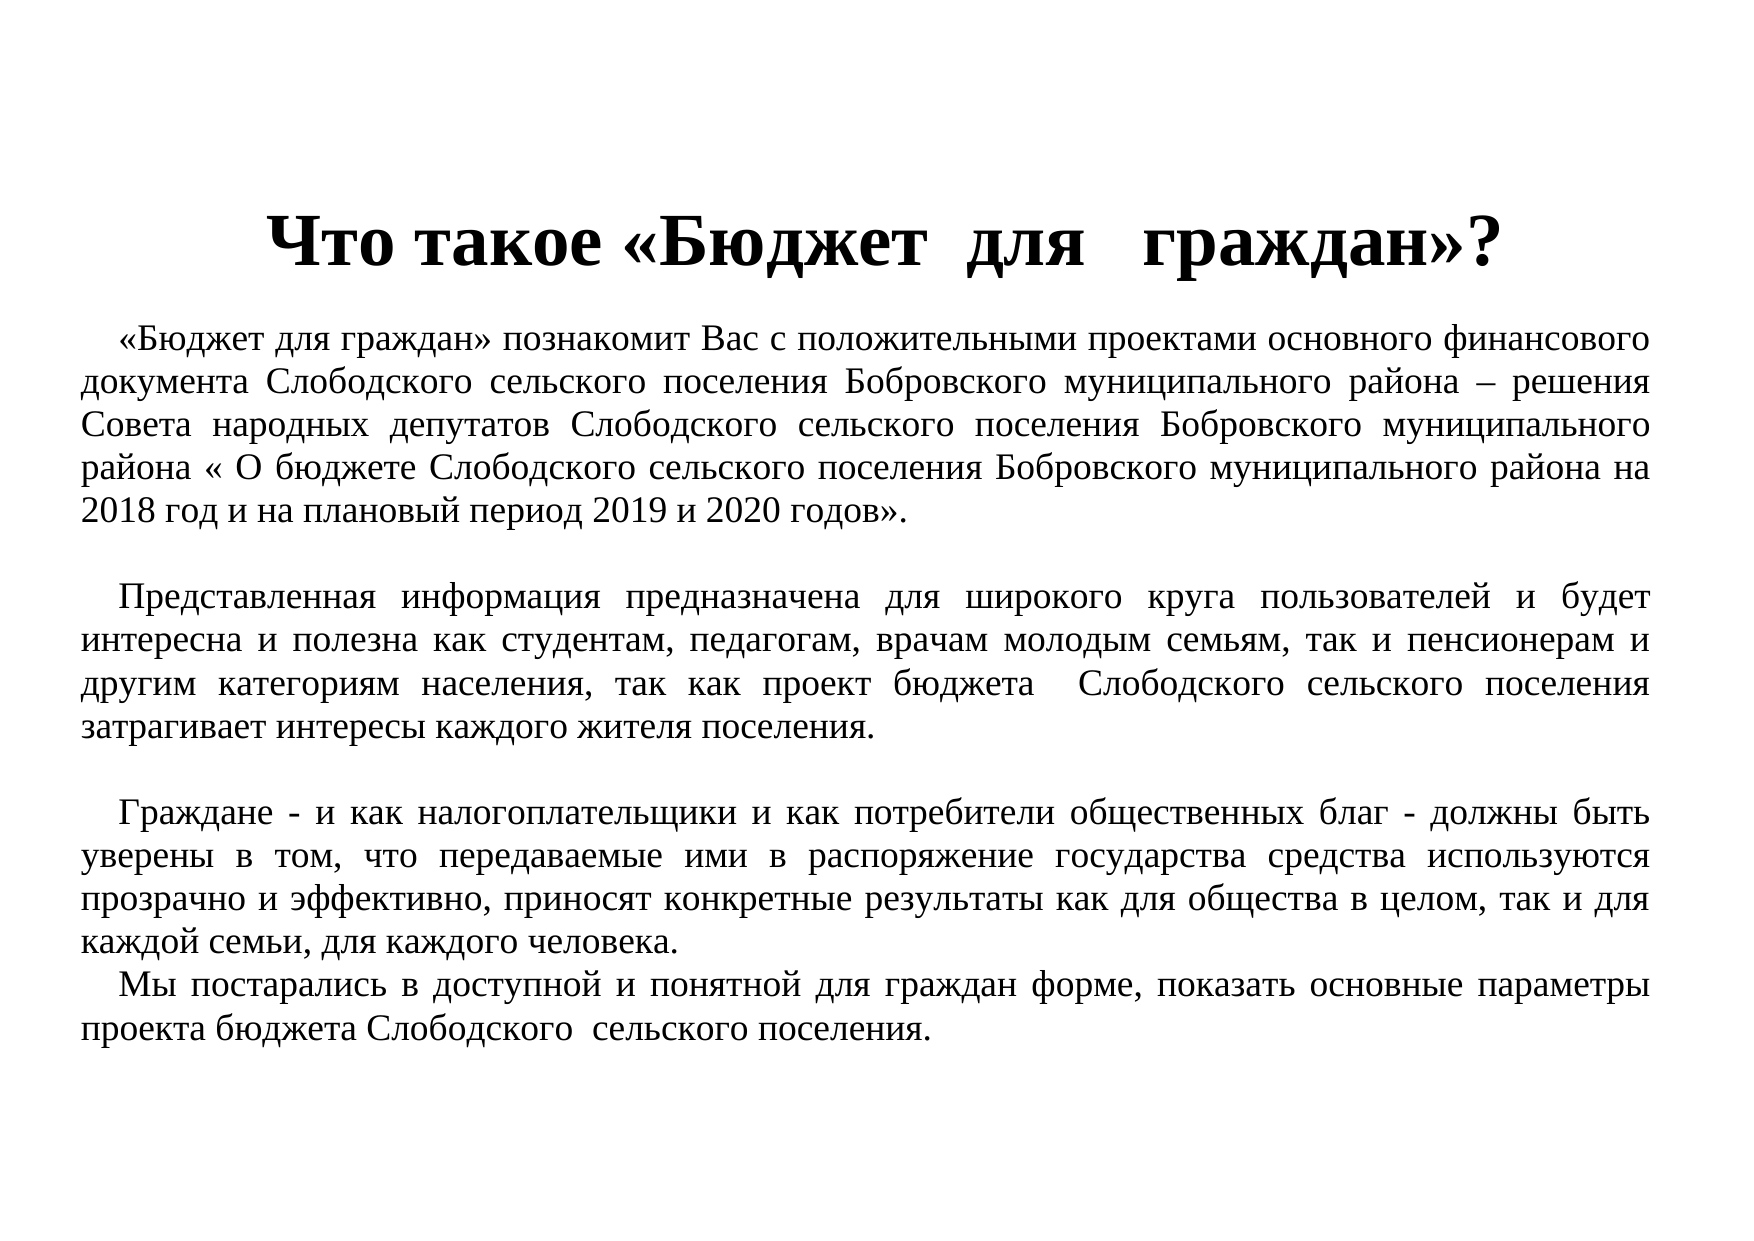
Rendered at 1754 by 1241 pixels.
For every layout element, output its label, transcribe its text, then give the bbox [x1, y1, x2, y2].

text «Бюджет для граждан» познакомит Вас с положительными проектами основного финансового документа Слободского сельского поселения Бобровского муниципального района – решения Совета народных депутатов Слободского сельского поселения Бобровского муниципального района « О бюджете Слободского сельского поселения Бобровского муниципального района на 2018 год и на плановый период 2019 и 2020 годов». [81, 315, 1653, 531]
text Мы постарались в доступной и понятной для граждан форме, показать основные параметры проекта бюджета Слободского сельского поселения. [81, 962, 1653, 1048]
text Представленная информация предназначена для широкого круга пользователей и будет интересна и полезна как студентам, педагогам, врачам молодым семьям, так и пенсионерам и другим категориям населения, так как проект бюджета Слободского сельского поселения затрагивает интересы каждого жителя поселения. [81, 574, 1653, 746]
text Что такое «Бюджет для граждан»? [81, 195, 1653, 281]
text Граждане - и как налогоплательщики и как потребители общественных благ - должны быть уверены в том, что передаваемые ими в распоряжение государства средства используются прозрачно и эффективно, приносят конкретные результаты как для общества в целом, так и для каждой семьи, для каждого человека. [81, 789, 1653, 962]
